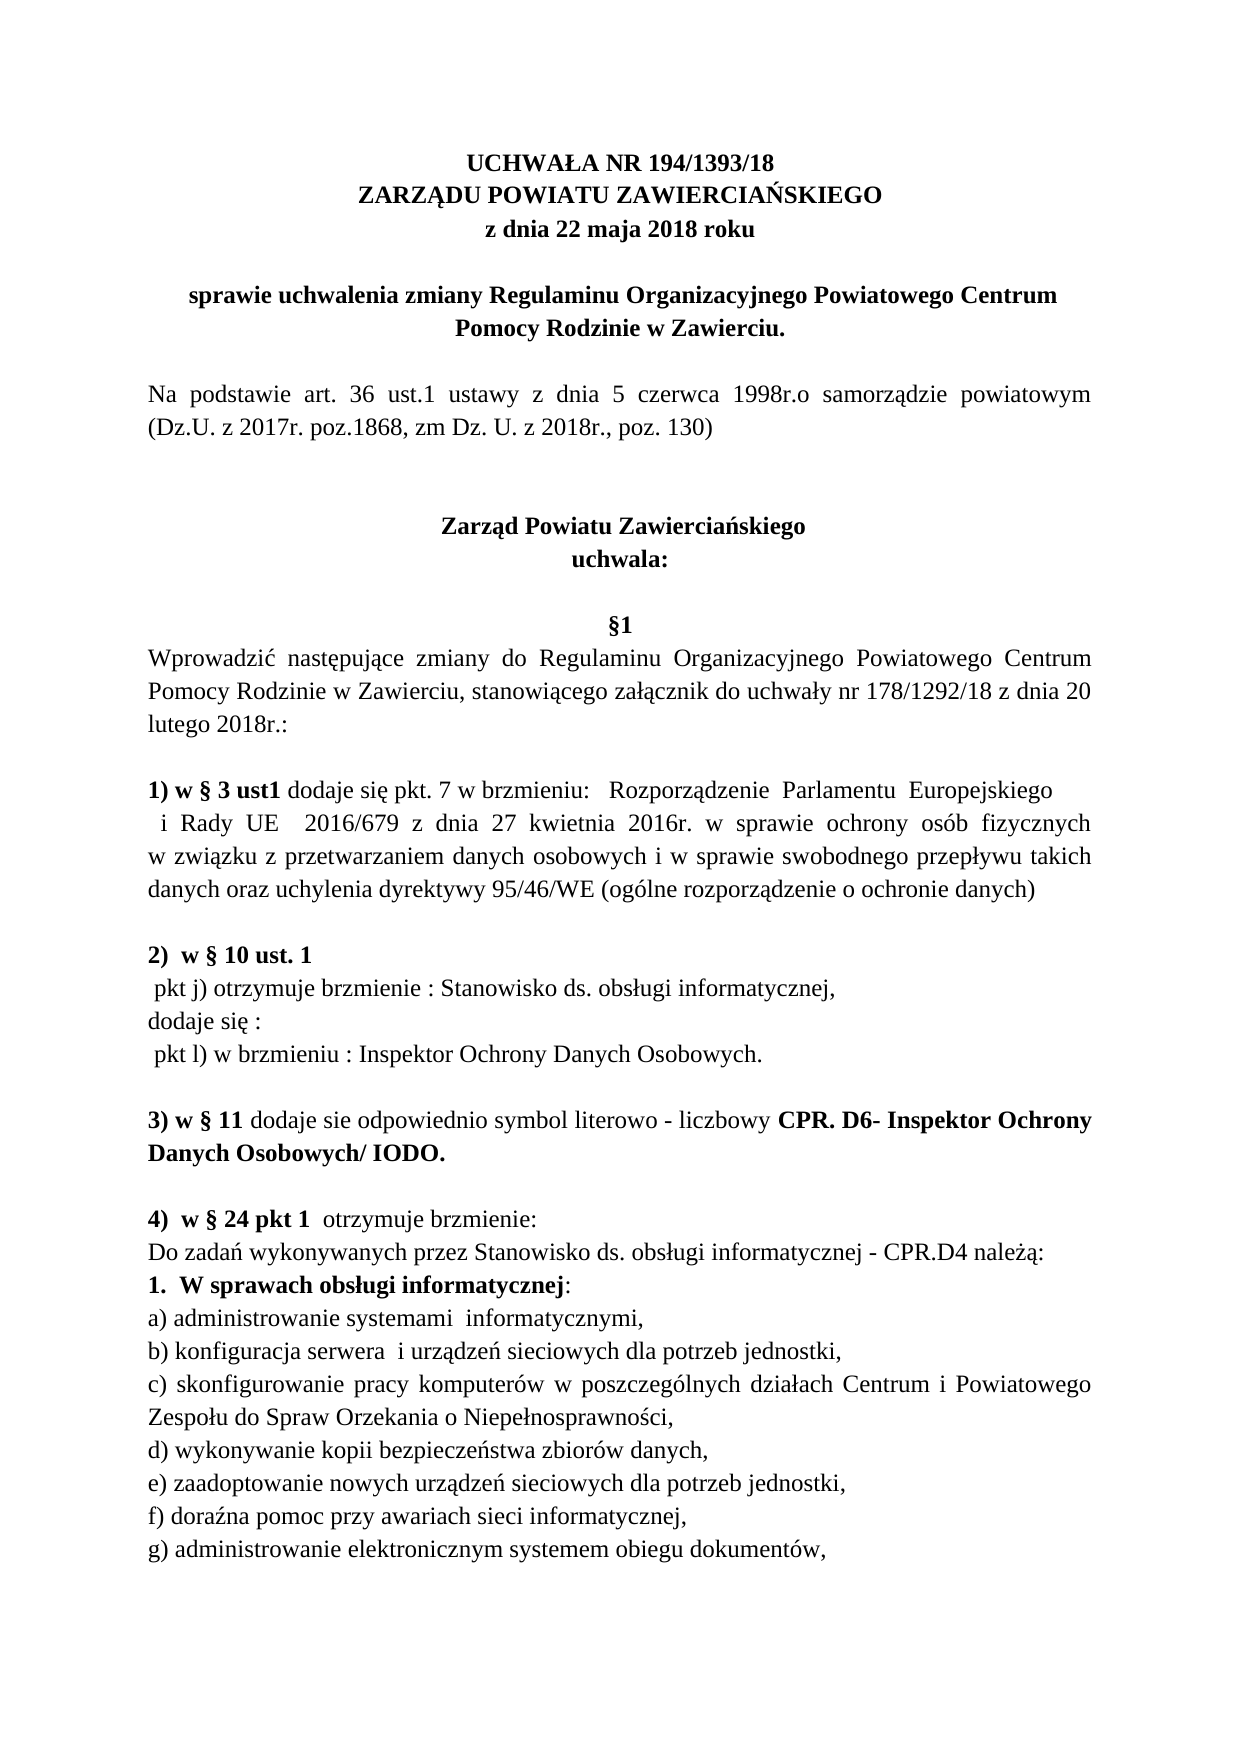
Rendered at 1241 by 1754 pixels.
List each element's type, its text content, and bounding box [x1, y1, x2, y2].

text c) skonfigurowanie pracy komputerów w poszczególnych działach Centrum i Powiatowego Zespołu do Spraw Orzekania o Niepełnosprawności, [148, 1369, 1093, 1431]
text f) doraźna pomoc przy awariach sieci informatycznej, [148, 1501, 1093, 1530]
text §1 [148, 610, 1093, 639]
text Do zadań wykonywanych przez Stanowisko ds. obsługi informatycznej - CPR.D4 należą: [148, 1237, 1093, 1266]
text z dnia 22 maja 2018 roku [148, 214, 1093, 242]
text Zarząd Powiatu Zawierciańskiego [148, 511, 1093, 539]
text e) zaadoptowanie nowych urządzeń sieciowych dla potrzeb jednostki, [148, 1468, 1093, 1497]
text d) wykonywanie kopii bezpieczeństwa zbiorów danych, [148, 1435, 1093, 1464]
text g) administrowanie elektronicznym systemem obiegu dokumentów, [148, 1534, 1093, 1563]
text Wprowadzić następujące zmiany do Regulaminu Organizacyjnego Powiatowego Centrum Pomocy Rodzinie w Zawierciu, stanowiącego załącznik do uchwały nr 178/1292/18 z dnia 20 lutego 2018r.: [148, 643, 1093, 738]
text 2) w § 10 ust. 1 [148, 940, 1093, 969]
text 3) w § 11 dodaje sie odpowiednio symbol literowo - liczbowy CPR. D6- Inspektor Ochrony Danych Osobowych/ IODO. [148, 1105, 1093, 1167]
text uchwala: [148, 544, 1093, 573]
text UCHWAŁA NR 194/1393/18 [148, 148, 1093, 176]
text 1) w § 3 ust1 dodaje się pkt. 7 w brzmieniu: Rozporządzenie Parlamentu Europejskiego [148, 775, 1093, 804]
text i Rady UE 2016/679 z dnia 27 kwietnia 2016r. w sprawie ochrony osób fizycznych w związku z przetwarzaniem danych osobowych i w sprawie swobodnego przepływu takich danych oraz uchylenia dyrektywy 95/46/WE (ogólne rozporządzenie o ochronie danych) [148, 808, 1093, 903]
text 4) w § 24 pkt 1 otrzymuje brzmienie: [148, 1204, 1093, 1233]
text b) konfiguracja serwera i urządzeń sieciowych dla potrzeb jednostki, [148, 1336, 1093, 1365]
text pkt l) w brzmieniu : Inspektor Ochrony Danych Osobowych. [148, 1039, 1093, 1068]
text Na podstawie art. 36 ust.1 ustawy z dnia 5 czerwca 1998r.o samorządzie powiatowym (Dz.U. z 2017r. poz.1868, zm Dz. U. z 2018r., poz. 130) [148, 379, 1093, 441]
text a) administrowanie systemami informatycznymi, [148, 1303, 1093, 1332]
text ZARZĄDU POWIATU ZAWIERCIAŃSKIEGO [148, 181, 1093, 209]
text dodaje się : [148, 1006, 1093, 1035]
text 1. W sprawach obsługi informatycznej: [148, 1270, 1093, 1299]
text sprawie uchwalenia zmiany Regulaminu Organizacyjnego Powiatowego Centrum Pomocy Rodzinie w Zawierciu. [148, 280, 1093, 341]
text pkt j) otrzymuje brzmienie : Stanowisko ds. obsługi informatycznej, [148, 973, 1093, 1002]
